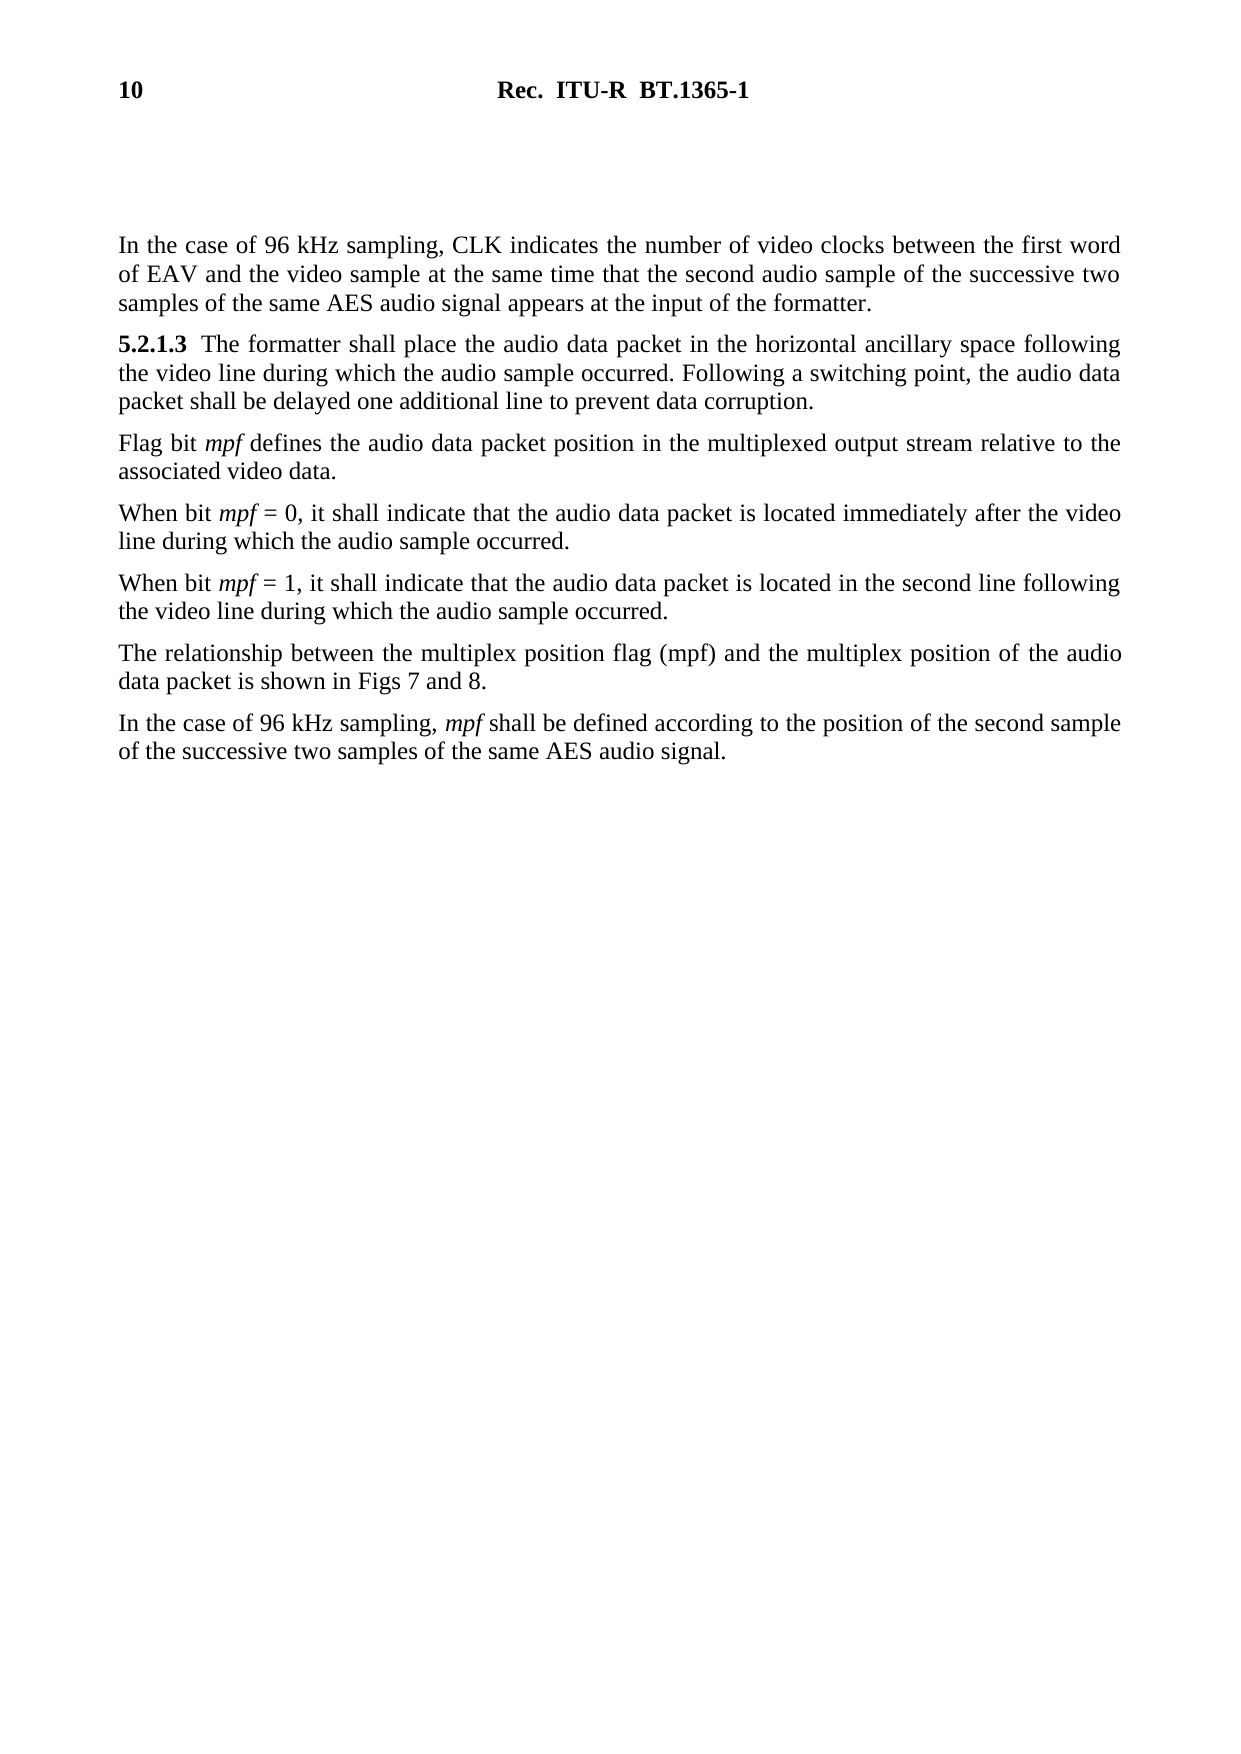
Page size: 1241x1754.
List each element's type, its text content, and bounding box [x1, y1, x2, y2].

text In the case of 96 kHz sampling, CLK indicates the number of video clocks between the first word of EAV and the video sample at the same time that the second audio sample of the successive two samples of the same AES audio signal appears at the input of the formatter. [118, 230, 1122, 316]
text When bit mpf = 0, it shall indicate that the audio data packet is located immediately after the video line during which the audio sample occurred. [118, 498, 1122, 555]
text The relationship between the multiplex position flag (mpf) and the multiplex position of the audio data packet is shown in Figs 7 and 8. [118, 638, 1122, 695]
text Flag bit mpf defines the audio data packet position in the multiplexed output stream relative to the associated video data. [118, 428, 1122, 485]
text 5.2.1.3 The formatter shall place the audio data packet in the horizontal ancillary space following the video line during which the audio sample occurred. Following a switching point, the audio data packet shall be delayed one additional line to prevent data corruption. [118, 329, 1122, 415]
text In the case of 96 kHz sampling, mpf shall be defined according to the position of the second sample of the successive two samples of the same AES audio signal. [118, 708, 1122, 765]
text When bit mpf = 1, it shall indicate that the audio data packet is located in the second line following the video line during which the audio sample occurred. [118, 568, 1122, 625]
